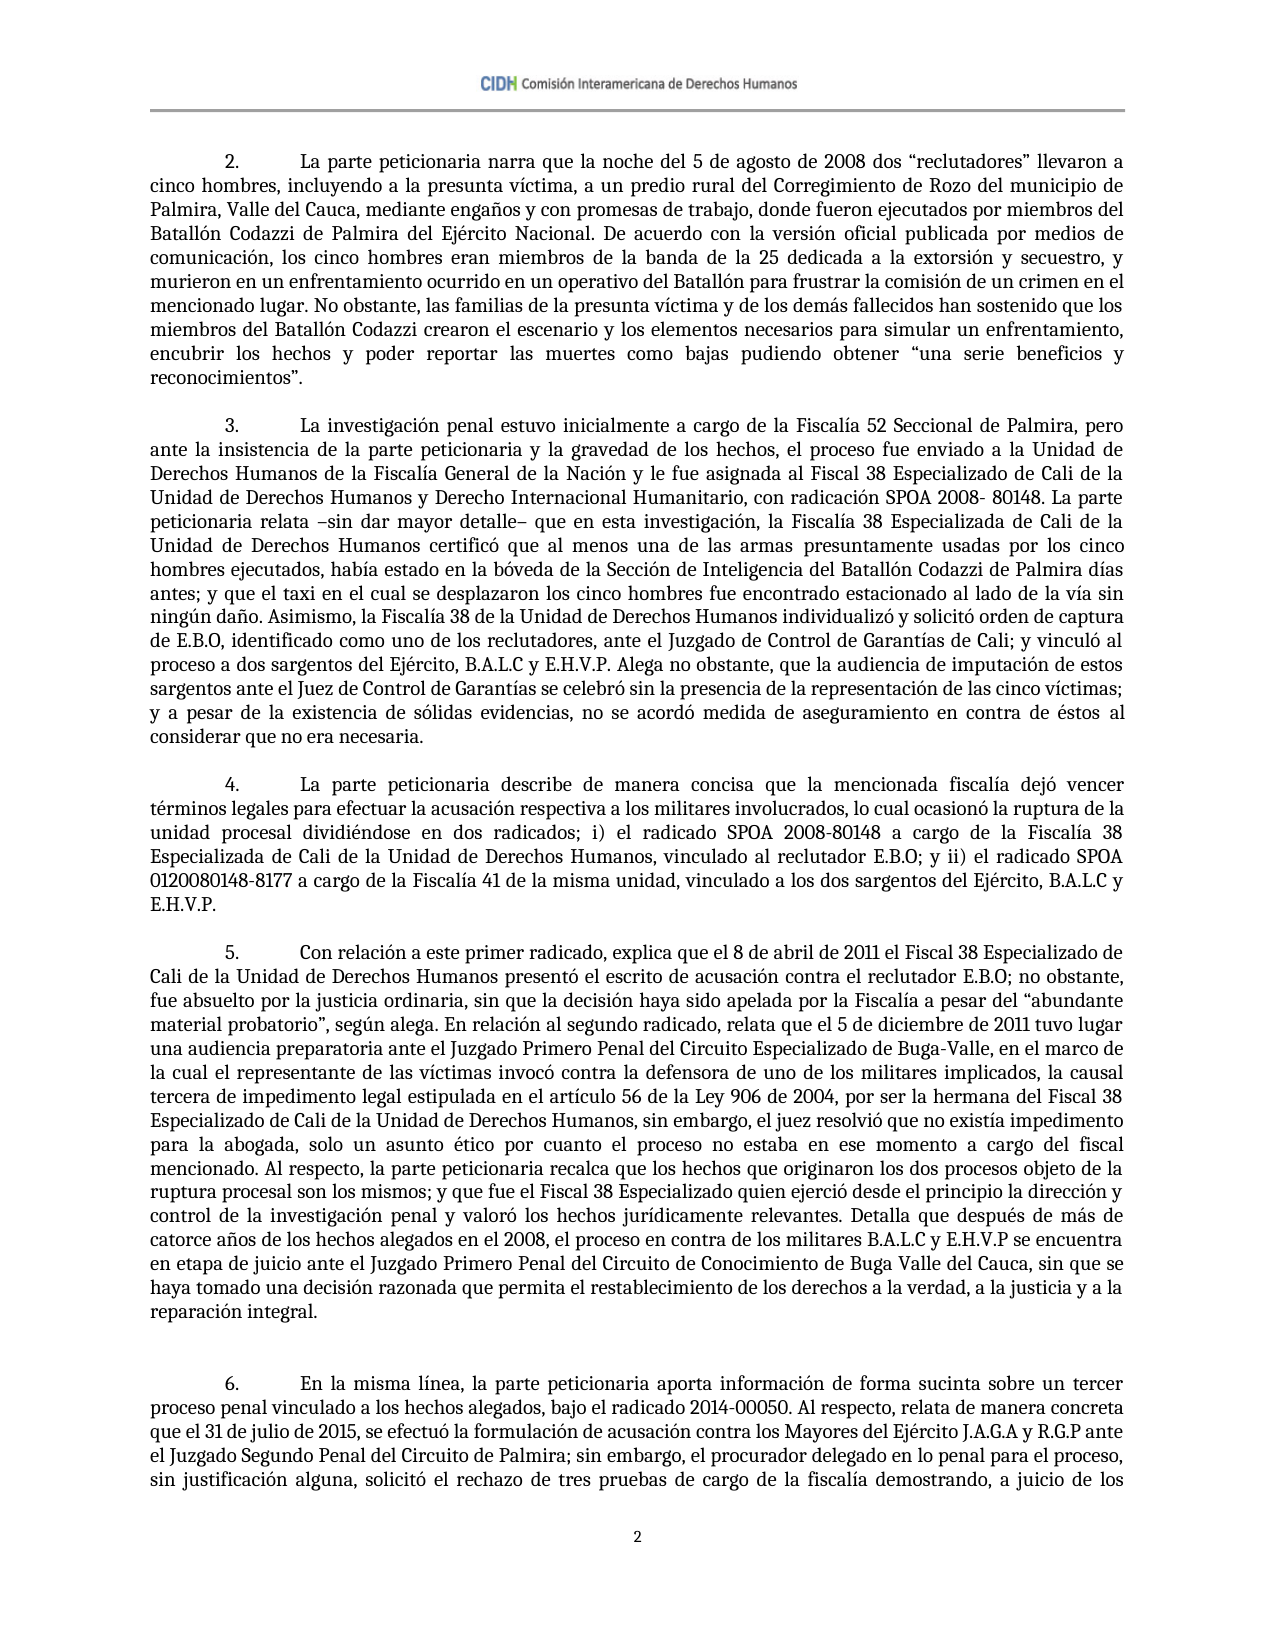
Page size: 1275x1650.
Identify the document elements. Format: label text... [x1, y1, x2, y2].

picture [475, 75, 800, 93]
list Con relación a este primer radicado, explica que el 8 de abril de 2011 el Fiscal 38 Especializado de Cali de la Unidad de Derechos Humanos presentó el escrito de acusación contra el reclutador E.B.O; no obstante, fue absuelto por la justicia ordinaria, sin que la decisión haya sido apelada por la Fiscalía a pesar del “abundante material probatorio”, según alega. En relación al segundo radicado, relata que el 5 de diciembre de 2011 tuvo lugar una audiencia preparatoria ante el Juzgado Primero Penal del Circuito Especializado de Buga-Valle, en el marco de la cual el representante de las víctimas invocó contra la defensora de uno de los militares implicados, la causal tercera de impedimento legal estipulada en el artículo 56 de la Ley 906 de 2004, por ser la hermana del Fiscal 38 Especializado de Cali de la Unidad de Derechos Humanos, sin embargo, el juez resolvió que no existía impedimento para la abogada, solo un asunto ético por cuanto el proceso no estaba en ese momento a cargo del fiscal mencionado. Al respecto, la parte peticionaria recalca que los hechos que originaron los dos procesos objeto de la ruptura procesal son los mismos; y que fue el Fiscal 38 Especializado quien ejerció desde el principio la dirección y control de la investigación penal y valoró los hechos jurídicamente relevantes. Detalla que después de más de catorce años de los hechos alegados en el 2008, el proceso en contra de los militares B.A.L.C y E.H.V.P se encuentra en etapa de juicio ante el Juzgado Primero Penal del Circuito de Conocimiento de Buga Valle del Cauca, sin que se haya tomado una decisión razonada que permita el restablecimiento de los derechos a la verdad, a la justicia y a la reparación integral. [150, 941, 1125, 1324]
list La investigación penal estuvo inicialmente a cargo de la Fiscalía 52 Seccional de Palmira, pero ante la insistencia de la parte peticionaria y la gravedad de los hechos, el proceso fue enviado a la Unidad de Derechos Humanos de la Fiscalía General de la Nación y le fue asignada al Fiscal 38 Especializado de Cali de la Unidad de Derechos Humanos y Derecho Internacional Humanitario, con radicación SPOA 2008- 80148. La parte peticionaria relata –sin dar mayor detalle– que en esta investigación, la Fiscalía 38 Especializada de Cali de la Unidad de Derechos Humanos certificó que al menos una de las armas presuntamente usadas por los cinco hombres ejecutados, había estado en la bóveda de la Sección de Inteligencia del Batallón Codazzi de Palmira días antes; y que el taxi en el cual se desplazaron los cinco hombres fue encontrado estacionado al lado de la vía sin ningún daño. Asimismo, la Fiscalía 38 de la Unidad de Derechos Humanos individualizó y solicitó orden de captura de E.B.O, identificado como uno de los reclutadores, ante el Juzgado de Control de Garantías de Cali; y vinculó al proceso a dos sargentos del Ejército, B.A.L.C y E.H.V.P. Alega no obstante, que la audiencia de imputación de estos sargentos ante el Juez de Control de Garantías se celebró sin la presencia de la representación de las cinco víctimas; y a pesar de la existencia de sólidas evidencias, no se acordó medida de aseguramiento en contra de éstos al considerar que no era necesaria. [150, 413, 1125, 749]
list La parte peticionaria describe de manera concisa que la mencionada fiscalía dejó vencer términos legales para efectuar la acusación respectiva a los militares involucrados, lo cual ocasionó la ruptura de la unidad procesal dividiéndose en dos radicados; i) el radicado SPOA 2008-80148 a cargo de la Fiscalía 38 Especializada de Cali de la Unidad de Derechos Humanos, vinculado al reclutador E.B.O; y ii) el radicado SPOA 0120080148-8177 a cargo de la Fiscalía 41 de la misma unidad, vinculado a los dos sargentos del Ejército, B.A.L.C y E.H.V.P. [150, 773, 1125, 917]
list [150, 1372, 1125, 1492]
list La parte peticionaria narra que la noche del 5 de agosto de 2008 dos “reclutadores” llevaron a cinco hombres, incluyendo a la presunta víctima, a un predio rural del Corregimiento de Rozo del municipio de Palmira, Valle del Cauca, mediante engaños y con promesas de trabajo, donde fueron ejecutados por miembros del Batallón Codazzi de Palmira del Ejército Nacional. De acuerdo con la versión oficial publicada por medios de comunicación, los cinco hombres eran miembros de la banda de la 25 dedicada a la extorsión y secuestro, y murieron en un enfrentamiento ocurrido en un operativo del Batallón para frustrar la comisión de un crimen en el mencionado lugar. No obstante, las familias de la presunta víctima y de los demás fallecidos han sostenido que los miembros del Batallón Codazzi crearon el escenario y los elementos necesarios para simular un enfrentamiento, encubrir los hechos y poder reportar las muertes como bajas pudiendo obtener “una serie beneficios y reconocimientos”. [150, 150, 1125, 389]
